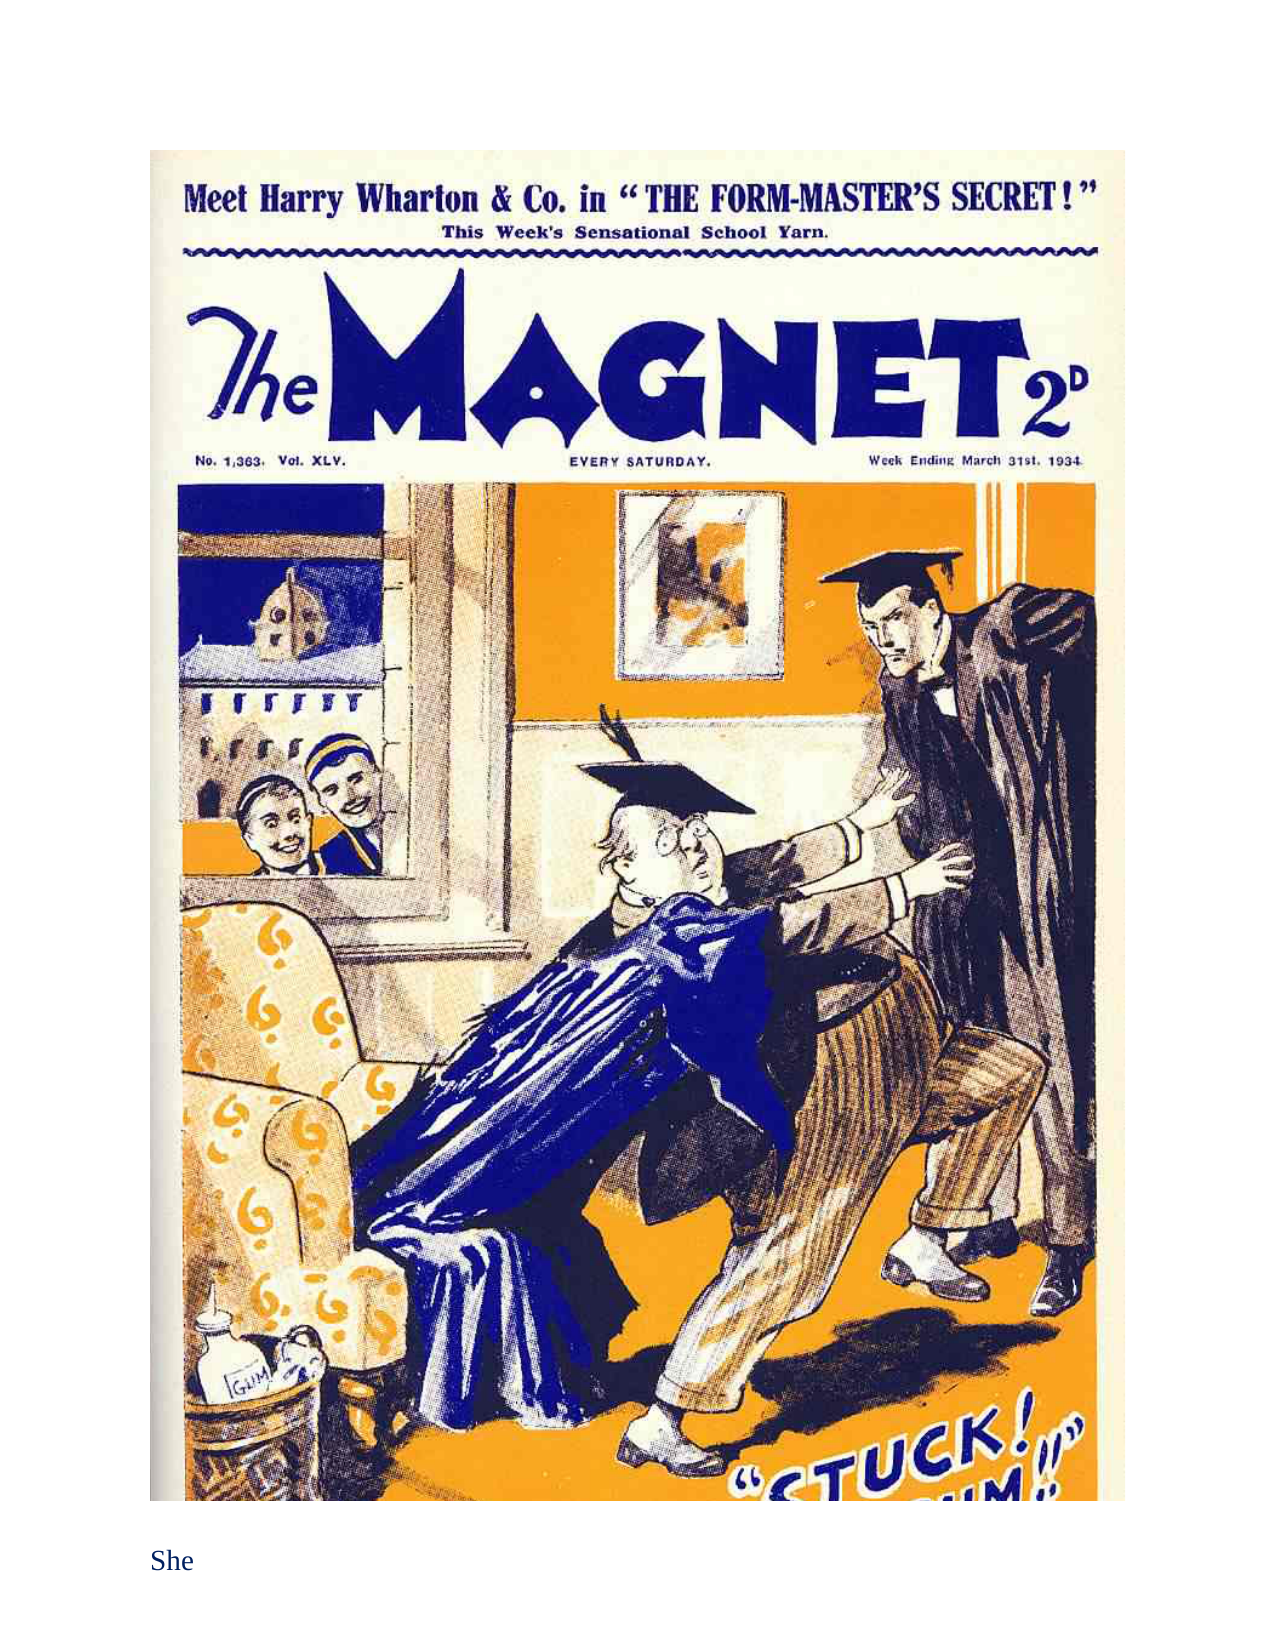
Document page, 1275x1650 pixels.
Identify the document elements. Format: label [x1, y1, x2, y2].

picture [150, 150, 1125, 1501]
